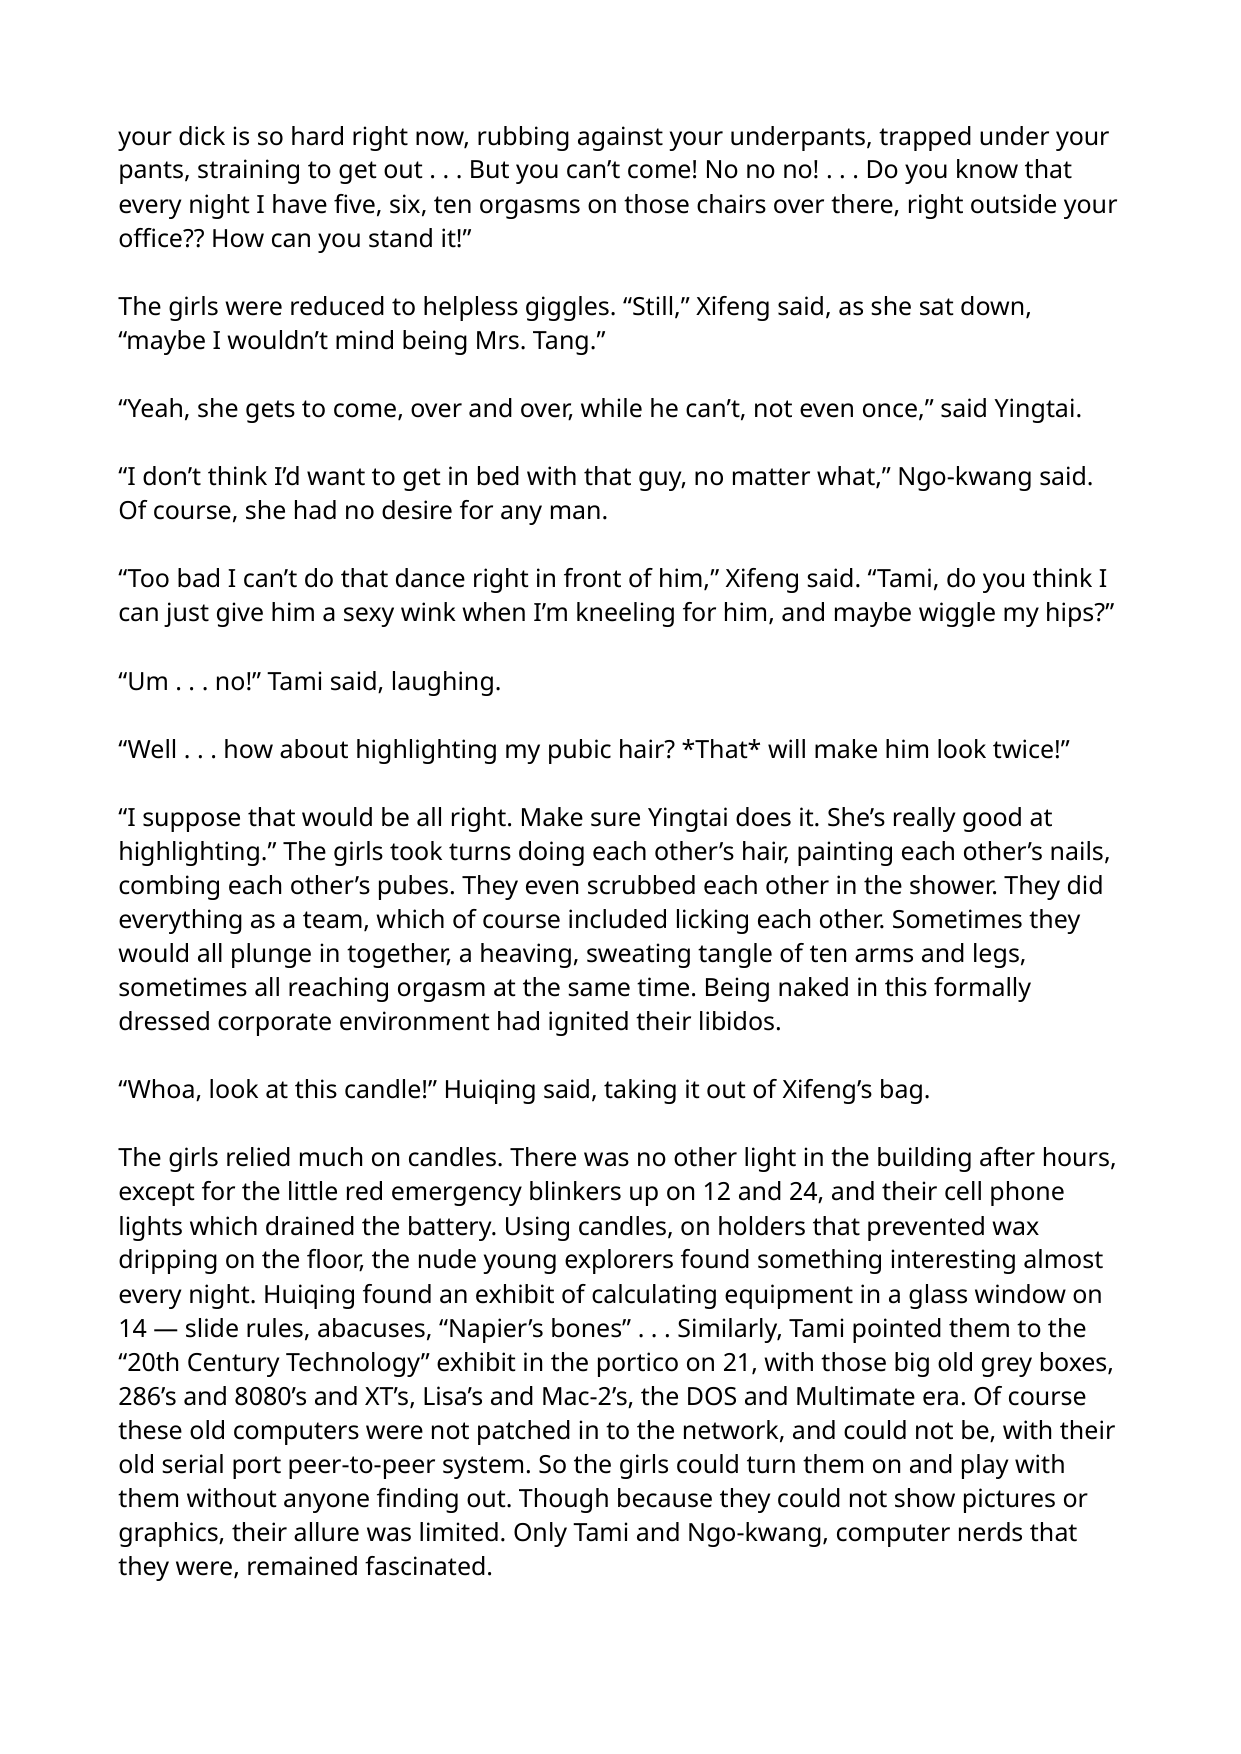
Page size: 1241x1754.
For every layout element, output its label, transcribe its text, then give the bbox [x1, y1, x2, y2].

text “Yeah, she gets to come, over and over, while he can’t, not even once,” said Yingtai. [118, 391, 1122, 425]
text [118, 118, 1122, 254]
text “I suppose that would be all right. Make sure Yingtai does it. She’s really good at highlighting.” The girls took turns doing each other’s hair, painting each other’s nails, combing each other’s pubes. They even scrubbed each other in the shower. They did everything as a team, which of course included licking each other. Sometimes they would all plunge in together, a heaving, sweating tangle of ten arms and legs, sometimes all reaching orgasm at the same time. Being naked in this formally dressed corporate environment had ignited their libidos. [118, 799, 1122, 1038]
text “Um . . . no!” Tami said, laughing. [118, 663, 1122, 697]
text “I don’t think I’d want to get in bed with that guy, no matter what,” Ngo-kwang said. Of course, she had no desire for any man. [118, 459, 1122, 527]
text The girls relied much on candles. There was no other light in the building after hours, except for the little red emergency blinkers up on 12 and 24, and their cell phone lights which drained the battery. Using candles, on holders that prevented wax dripping on the floor, the nude young explorers found something interesting almost every night. Huiqing found an exhibit of calculating equipment in a glass window on 14 — slide rules, abacuses, “Napier’s bones” . . . Similarly, Tami pointed them to the “20th Century Technology” exhibit in the portico on 21, with those big old grey boxes, 286’s and 8080’s and XT’s, Lisa’s and Mac-2’s, the DOS and Multimate era. Of course these old computers were not patched in to the network, and could not be, with their old serial port peer-to-peer system. So the girls could turn them on and play with them without anyone finding out. Though because they could not show pictures or graphics, their allure was limited. Only Tami and Ngo-kwang, computer nerds that they were, remained fascinated. [118, 1140, 1122, 1583]
text The girls were reduced to helpless giggles. “Still,” Xifeng said, as she sat down, “maybe I wouldn’t mind being Mrs. Tang.” [118, 288, 1122, 357]
text “Too bad I can’t do that dance right in front of him,” Xifeng said. “Tami, do you think I can just give him a sexy wink when I’m kneeling for him, and maybe wiggle my hips?” [118, 561, 1122, 629]
text “Well . . . how about highlighting my pubic hair? *That* will make him look twice!” [118, 731, 1122, 765]
text “Whoa, look at this candle!” Huiqing said, taking it out of Xifeng’s bag. [118, 1072, 1122, 1106]
